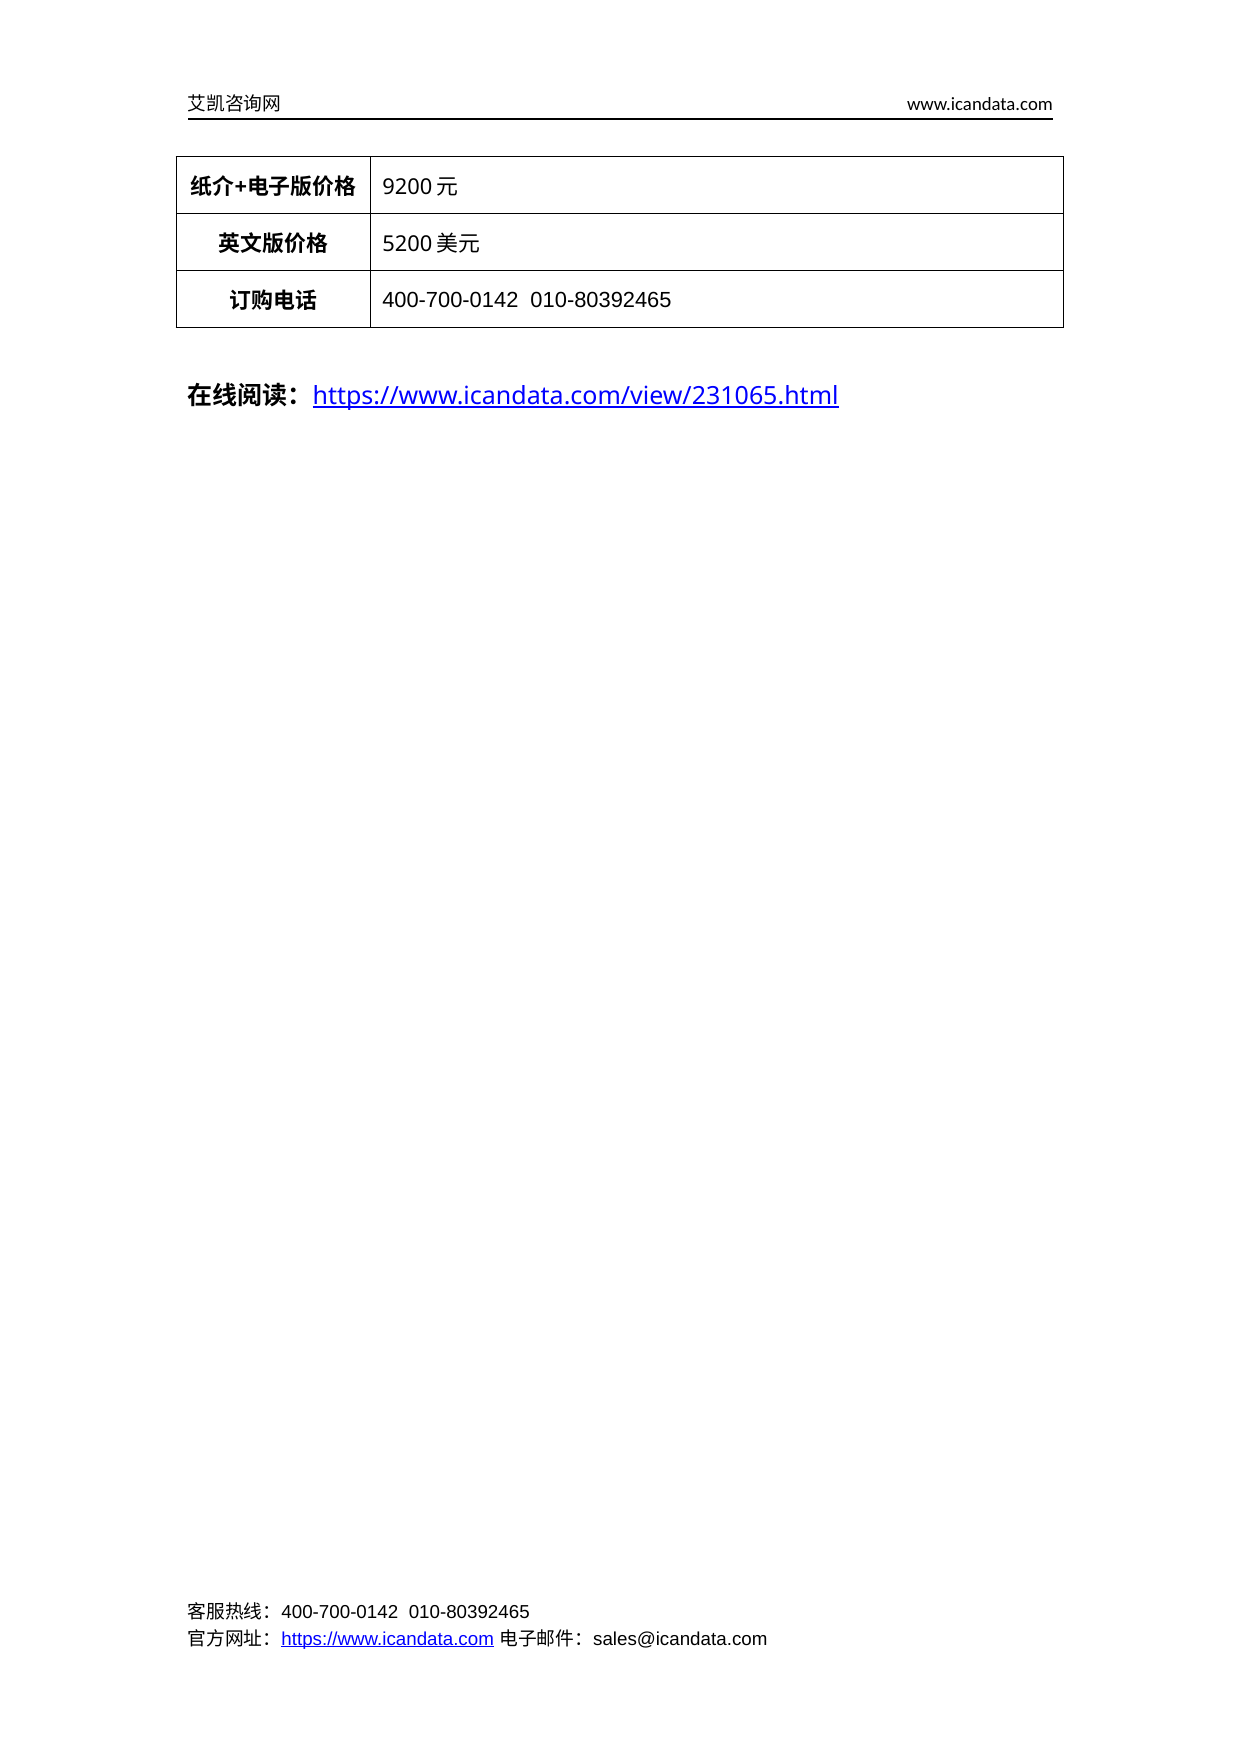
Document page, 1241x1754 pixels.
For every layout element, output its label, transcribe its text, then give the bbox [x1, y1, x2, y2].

table_cell 9200元 [371, 157, 1063, 213]
table_cell 400-700-0142 010-80392465 [371, 271, 1063, 327]
text 在线阅读：https://www.icandata.com/view/231065.html [187, 361, 1053, 426]
table_cell 订购电话 [177, 271, 370, 327]
table_cell 5200美元 [371, 214, 1063, 270]
table_cell 英文版价格 [177, 214, 370, 270]
table_cell 纸介+电子版价格 [177, 157, 370, 213]
